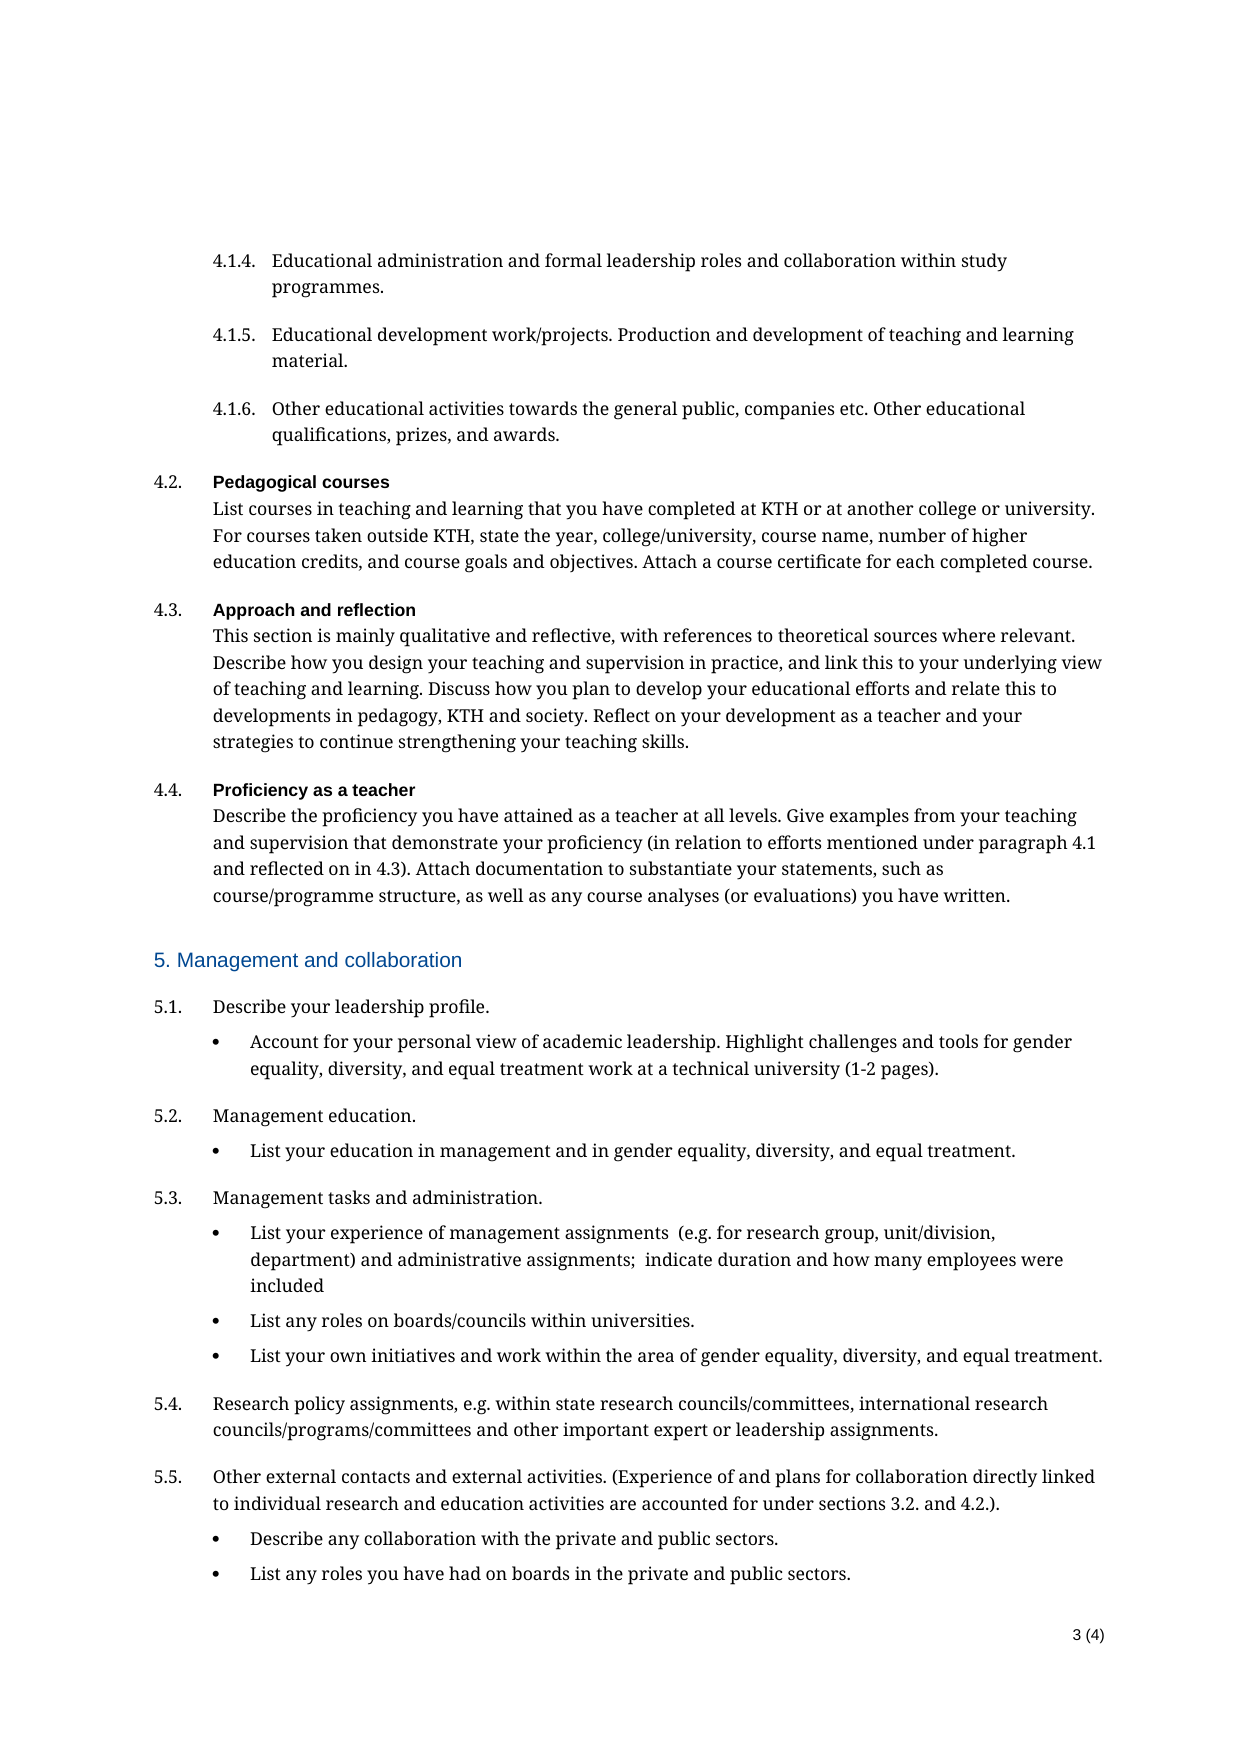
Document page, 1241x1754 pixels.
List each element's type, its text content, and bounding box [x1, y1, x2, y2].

subtitle 5. Management and collaboration [153, 947, 1104, 971]
text 5.2. Management education. [153, 1103, 1104, 1128]
list List your education in management and in gender equality, diversity, and equal treatment. [213, 1138, 1104, 1163]
list Account for your personal view of academic leadership. Highlight challenges and tools for gender equality, diversity, and equal treatment work at a technical university (1-2 pages). [213, 1029, 1104, 1080]
text 4.1.5. Educational development work/projects. Production and development of teaching and learning material. [213, 322, 1104, 373]
text 5.4. Research policy assignments, e.g. within state research councils/committees, international research councils/programs/committees and other important expert or leadership assignments. [153, 1391, 1104, 1442]
text 5.5. Other external contacts and external activities. (Experience of and plans for collaboration directly linked to individual research and education activities are accounted for under sections 3.2. and 4.2.). [153, 1465, 1104, 1516]
text 4.2. Pedagogical courses List courses in teaching and learning that you have completed at KTH or at another college or university. For courses taken outside KTH, state the year, college/university, course name, number of higher education credits, and course goals and objectives. Attach a course certificate for each completed course. [153, 470, 1104, 574]
text 5.3. Management tasks and administration. [153, 1186, 1104, 1210]
list List any roles you have had on boards in the private and public sectors. [213, 1561, 1104, 1586]
text 4.3. Approach and reflection This section is mainly qualitative and reflective, with references to theoretical sources where relevant. Describe how you design your teaching and supervision in practice, and link this to your underlying view of teaching and learning. Discuss how you plan to develop your educational efforts and relate this to developments in pedagogy, KTH and society. Reflect on your development as a teacher and your strategies to continue strengthening your teaching skills. [153, 597, 1104, 754]
text 4.1.4. Educational administration and formal leadership roles and collaboration within study programmes. [213, 248, 1104, 299]
list List your own initiatives and work within the area of gender equality, diversity, and equal treatment. [213, 1344, 1104, 1368]
list List your experience of management assignments (e.g. for research group, unit/division, department) and administrative assignments; indicate duration and how many employees were included [213, 1221, 1104, 1298]
text 4.1.6. Other educational activities towards the general public, companies etc. Other educational qualifications, prizes, and awards. [213, 396, 1104, 447]
text 5.1. Describe your leadership profile. [153, 995, 1104, 1019]
text 4.4. Proficiency as a teacher Describe the proficiency you have attained as a teacher at all levels. Give examples from your teaching and supervision that demonstrate your proficiency (in relation to efforts mentioned under paragraph 4.1 and reflected on in 4.3). Attach documentation to substantiate your statements, such as course/programme structure, as well as any course analyses (or evaluations) you have written. [153, 777, 1104, 908]
list Describe any collaboration with the private and public sectors. [213, 1526, 1104, 1551]
list List any roles on boards/councils within universities. [213, 1309, 1104, 1333]
